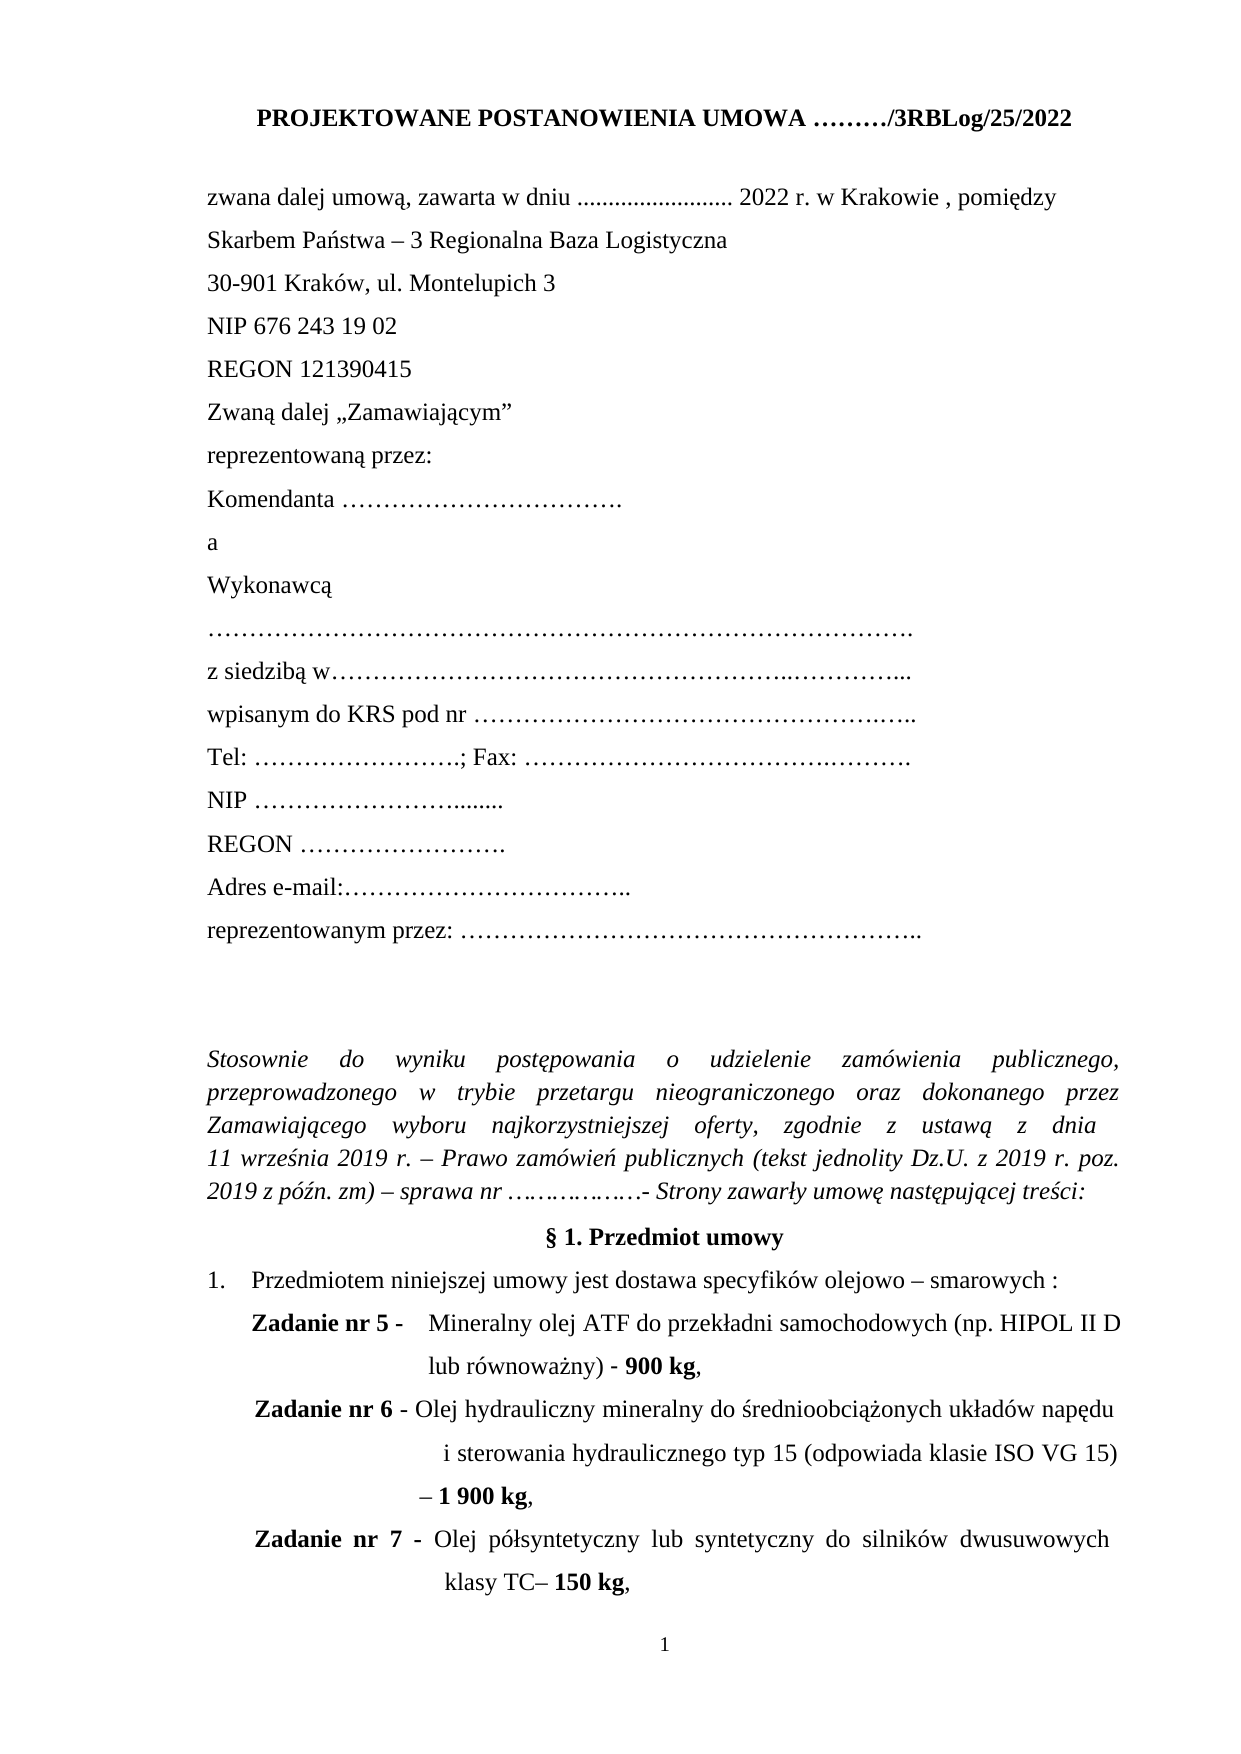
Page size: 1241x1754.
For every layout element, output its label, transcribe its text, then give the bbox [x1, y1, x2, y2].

text reprezentowanym przez: ……………………………………………….. [207, 915, 1122, 944]
text Komendanta ……………………………. [207, 484, 1122, 512]
text 30-901 Kraków, ul. Montelupich 3 [207, 268, 1122, 297]
text PROJEKTOWANE POSTANOWIENIA UMOWA ………/3RBLog/25/2022 [207, 103, 1122, 131]
text Tel: …………………….; Fax: ……………………………….………. [207, 742, 1122, 771]
text NIP 676 243 19 02 [207, 311, 1122, 340]
text Zadanie nr 7 - Olej półsyntetyczny lub syntetyczny do silników dwusuwowych klasy TC– 150 kg, [207, 1524, 1122, 1596]
text Wykonawcą [207, 570, 1122, 599]
text Zadanie nr 6 - Olej hydrauliczny mineralny do średnioobciążonych układów napędu i sterowania hydraulicznego typ 15 (odpowiada klasie ISO VG 15) – 1 900 kg, [207, 1394, 1122, 1509]
text a [207, 527, 1122, 556]
text Adres e-mail:…………………………….. [207, 872, 1122, 901]
text Stosownie do wyniku postępowania o udzielenie zamówienia publicznego, przeprowadzonego w trybie przetargu nieograniczonego oraz dokonanego przez Zamawiającego wyboru najkorzystniejszej oferty, zgodnie z ustawą z dnia 11 września 2019 r. – Prawo zamówień publicznych (tekst jednolity Dz.U. z 2019 r. poz. 2019 z późn. zm) – sprawa nr ………………- Strony zawarły umowę następującej treści: [207, 1044, 1122, 1205]
text Skarbem Państwa – 3 Regionalna Baza Logistyczna [207, 225, 1122, 254]
text reprezentowaną przez: [207, 441, 1122, 469]
text Zadanie nr 5 - Mineralny olej ATF do przekładni samochodowych (np. HIPOL II D lub równoważny) - 900 kg, [251, 1308, 1122, 1380]
text REGON 121390415 [207, 354, 1122, 383]
text NIP ……………………........ [207, 786, 1122, 814]
text zwana dalej umową, zawarta w dniu ......................... 2022 r. w Krakowie , pomiędzy [207, 182, 1122, 211]
text …………………………………………………………………………. z siedzibą w………………………………………………..…………... wpisanym do KRS pod nr ………………………………………….….. [207, 613, 1122, 728]
text Zwaną dalej „Zamawiającym” [207, 397, 1122, 426]
text § 1. Przedmiot umowy [207, 1222, 1122, 1251]
list Przedmiotem niniejszej umowy jest dostawa specyfików olejowo – smarowych : [207, 1265, 1122, 1294]
text REGON ……………………. [207, 829, 1122, 857]
